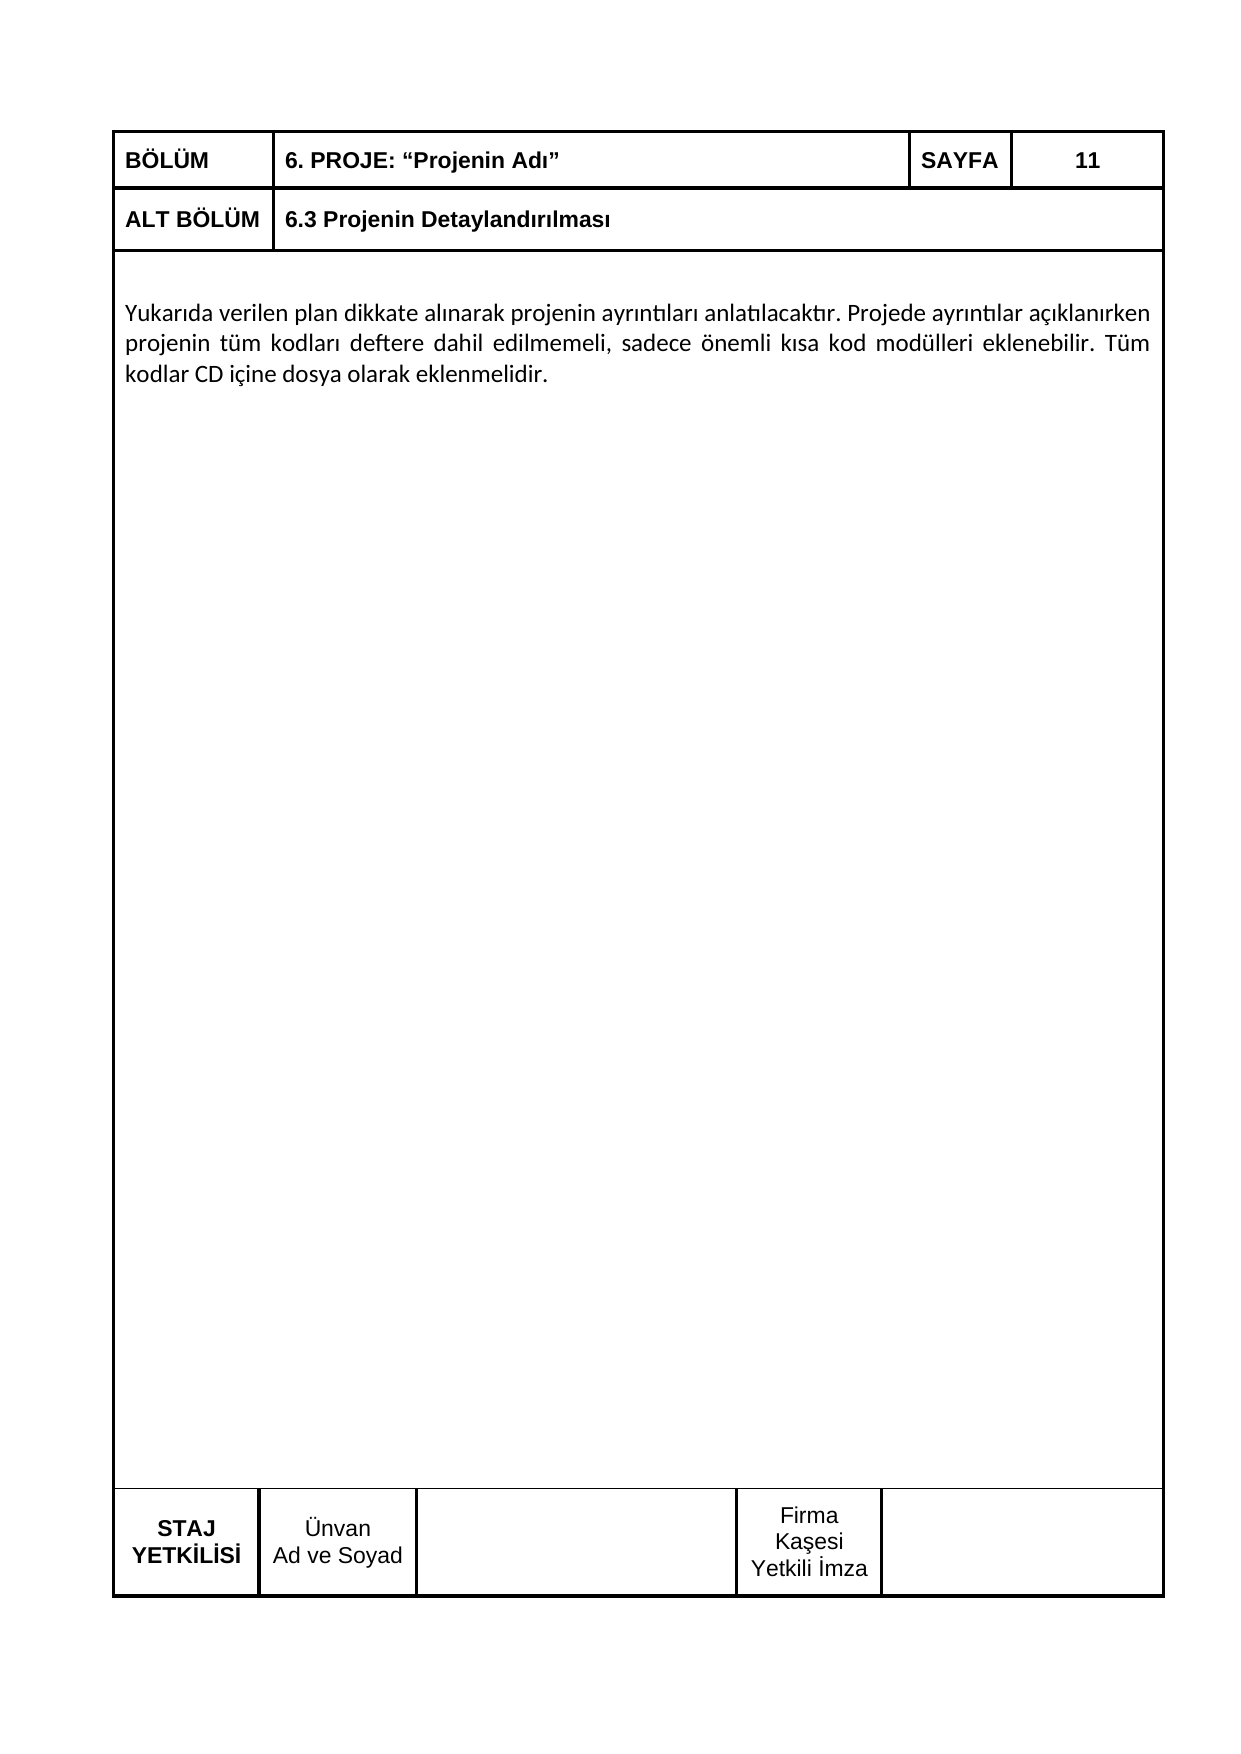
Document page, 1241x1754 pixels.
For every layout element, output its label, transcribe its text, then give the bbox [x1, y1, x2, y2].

table_header BÖLÜM [115, 133, 272, 186]
table_cell Yukarıda verilen plan dikkate alınarak projenin ayrıntıları anlatılacaktır. Projede ayrıntılar açıklanırken projenin tüm kodları deftere dahil edilmemeli, sadece önemli kısa kod modülleri eklenebilir. Tüm kodlar CD içine dosya olarak eklenmelidir. [115, 252, 1162, 1488]
table_cell [883, 1489, 1162, 1594]
table_cell [418, 1489, 735, 1594]
table_cell STAJ YETKİLİSİ [115, 1489, 257, 1594]
table_cell ALT BÖLÜM [115, 190, 272, 249]
table_cell 6.3 Projenin Detaylandırılması [275, 190, 1162, 249]
table_cell Firma Kaşesi Yetkili İmza [738, 1489, 880, 1594]
table_header SAYFA [911, 133, 1010, 186]
table_header 11 [1013, 133, 1162, 186]
table_cell Ünvan Ad ve Soyad [261, 1489, 415, 1594]
table_header 6. PROJE: “Projenin Adı” [275, 133, 908, 186]
